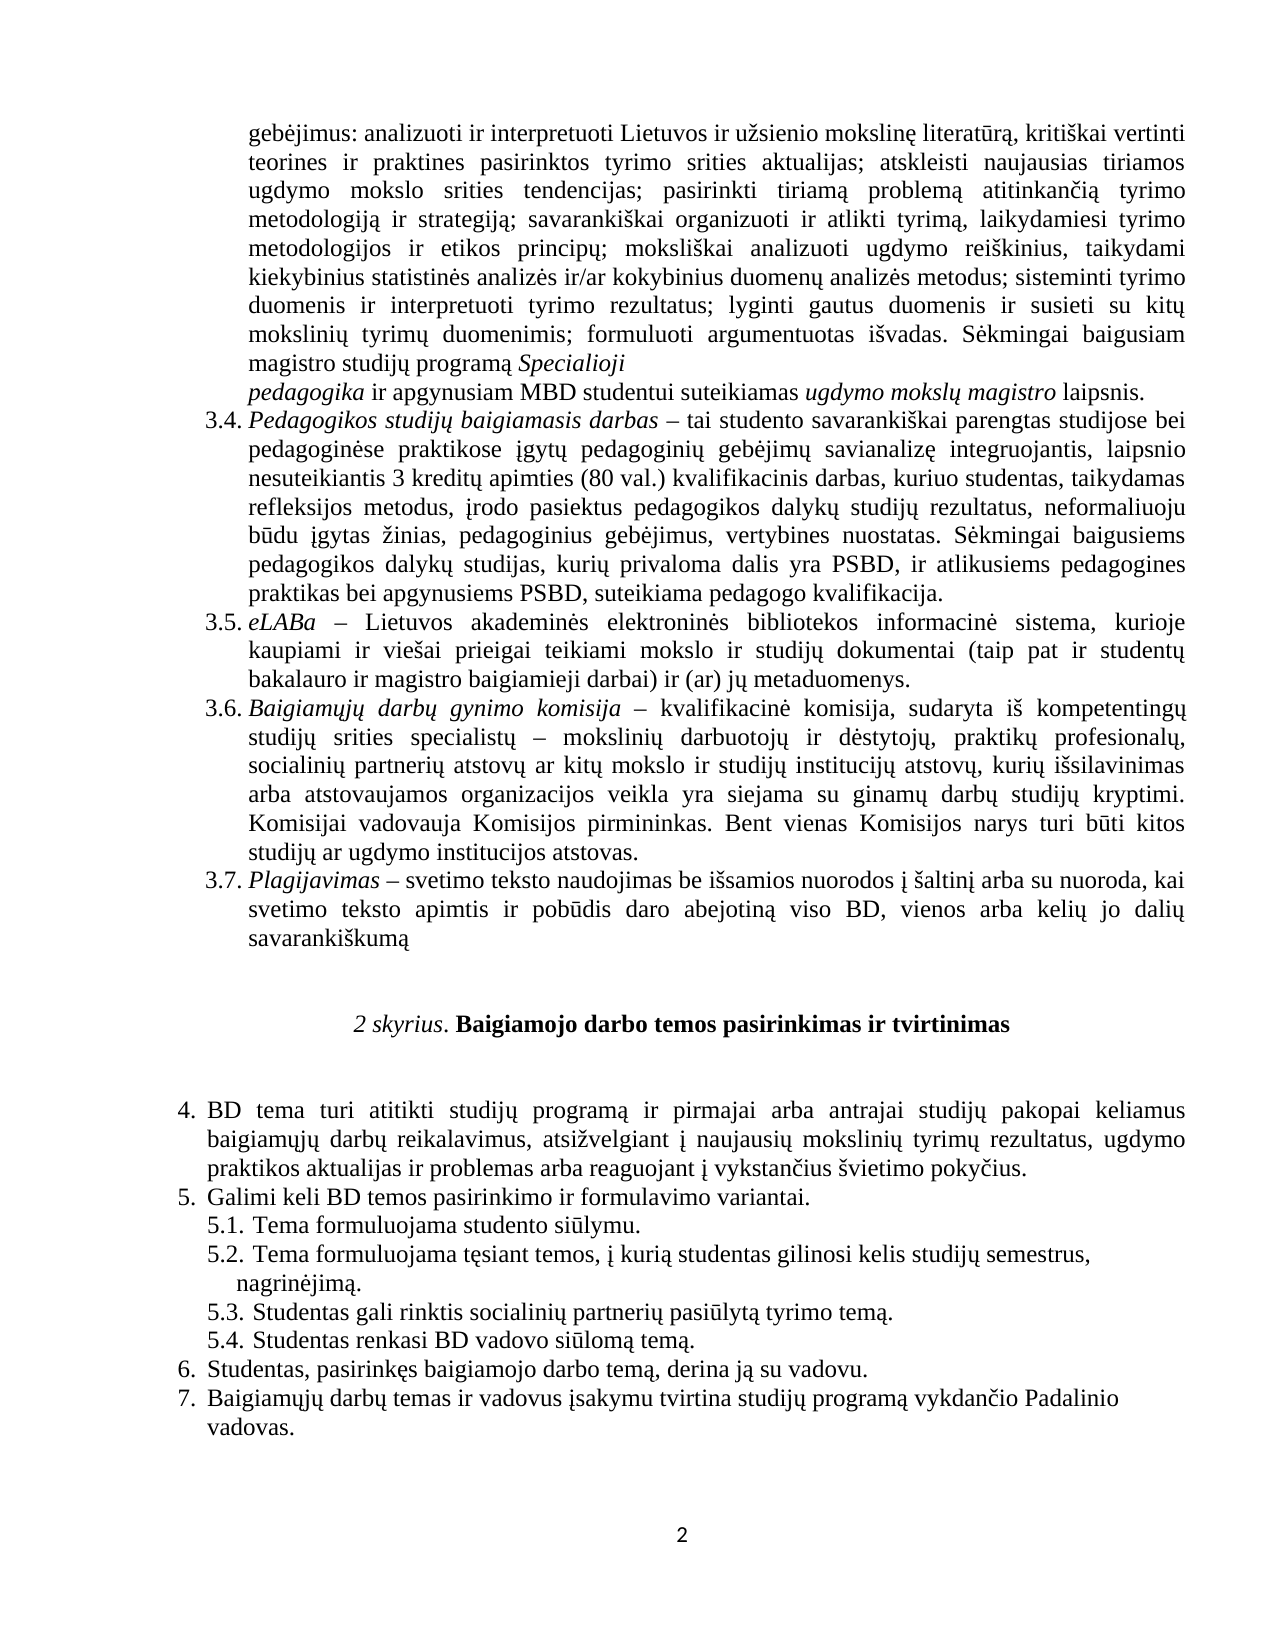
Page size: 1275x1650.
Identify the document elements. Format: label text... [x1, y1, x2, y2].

list BD tema turi atitikti studijų programą ir pirmajai arba antrajai studijų pakopai keliamus baigiamųjų darbų reikalavimus, atsižvelgiant į naujausių mokslinių tyrimų rezultatus, ugdymo praktikos aktualijas ir problemas arba reaguojant į vykstančius švietimo pokyčius. [177, 1096, 1186, 1182]
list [205, 118, 1186, 377]
list Tema formuluojama studento siūlymu. [207, 1211, 1186, 1239]
list Tema formuluojama tęsiant temos, į kurią studentas gilinosi kelis studijų semestrus, nagrinėjimą. [207, 1239, 1186, 1297]
list Studentas gali rinktis socialinių partnerių pasiūlytą tyrimo temą. [207, 1297, 1186, 1326]
list Galimi keli BD temos pasirinkimo ir formulavimo variantai. [177, 1182, 1186, 1211]
list Baigiamųjų darbų gynimo komisija – kvalifikacinė komisija, sudaryta iš kompetentingų studijų srities specialistų – mokslinių darbuotojų ir dėstytojų, praktikų profesionalų, socialinių partnerių atstovų ar kitų mokslo ir studijų institucijų atstovų, kurių išsilavinimas arba atstovaujamos organizacijos veikla yra siejama su ginamų darbų studijų kryptimi. Komisijai vadovauja Komisijos pirmininkas. Bent vienas Komisijos narys turi būti kitos studijų ar ugdymo institucijos atstovas. [205, 693, 1186, 866]
text 2 skyrius. Baigiamojo darbo temos pasirinkimas ir tvirtinimas [177, 1009, 1186, 1038]
list Baigiamųjų darbų temas ir vadovus įsakymu tvirtina studijų programą vykdančio Padalinio vadovas. [177, 1383, 1186, 1441]
list Studentas renkasi BD vadovo siūlomą temą. [207, 1326, 1186, 1354]
list Plagijavimas – svetimo teksto naudojimas be išsamios nuorodos į šaltinį arba su nuoroda, kai svetimo teksto apimtis ir pobūdis daro abejotiną viso BD, vienos arba kelių jo dalių savarankiškumą [205, 866, 1186, 952]
list Pedagogikos studijų baigiamasis darbas – tai studento savarankiškai parengtas studijose bei pedagoginėse praktikose įgytų pedagoginių gebėjimų savianalizę integruojantis, laipsnio nesuteikiantis 3 kreditų apimties (80 val.) kvalifikacinis darbas, kuriuo studentas, taikydamas refleksijos metodus, įrodo pasiektus pedagogikos dalykų studijų rezultatus, neformaliuoju būdu įgytas žinias, pedagoginius gebėjimus, vertybines nuostatas. Sėkmingai baigusiems pedagogikos dalykų studijas, kurių privaloma dalis yra PSBD, ir atlikusiems pedagogines praktikas bei apgynusiems PSBD, suteikiama pedagogo kvalifikacija. [205, 406, 1186, 607]
text pedagogika ir apgynusiam MBD studentui suteikiamas ugdymo mokslų magistro laipsnis. [248, 377, 1186, 406]
list Studentas, pasirinkęs baigiamojo darbo temą, derina ją su vadovu. [177, 1354, 1186, 1383]
list eLABa – Lietuvos akademinės elektroninės bibliotekos informacinė sistema, kurioje kaupiami ir viešai prieigai teikiami mokslo ir studijų dokumentai (taip pat ir studentų bakalauro ir magistro baigiamieji darbai) ir (ar) jų metaduomenys. [205, 607, 1186, 693]
